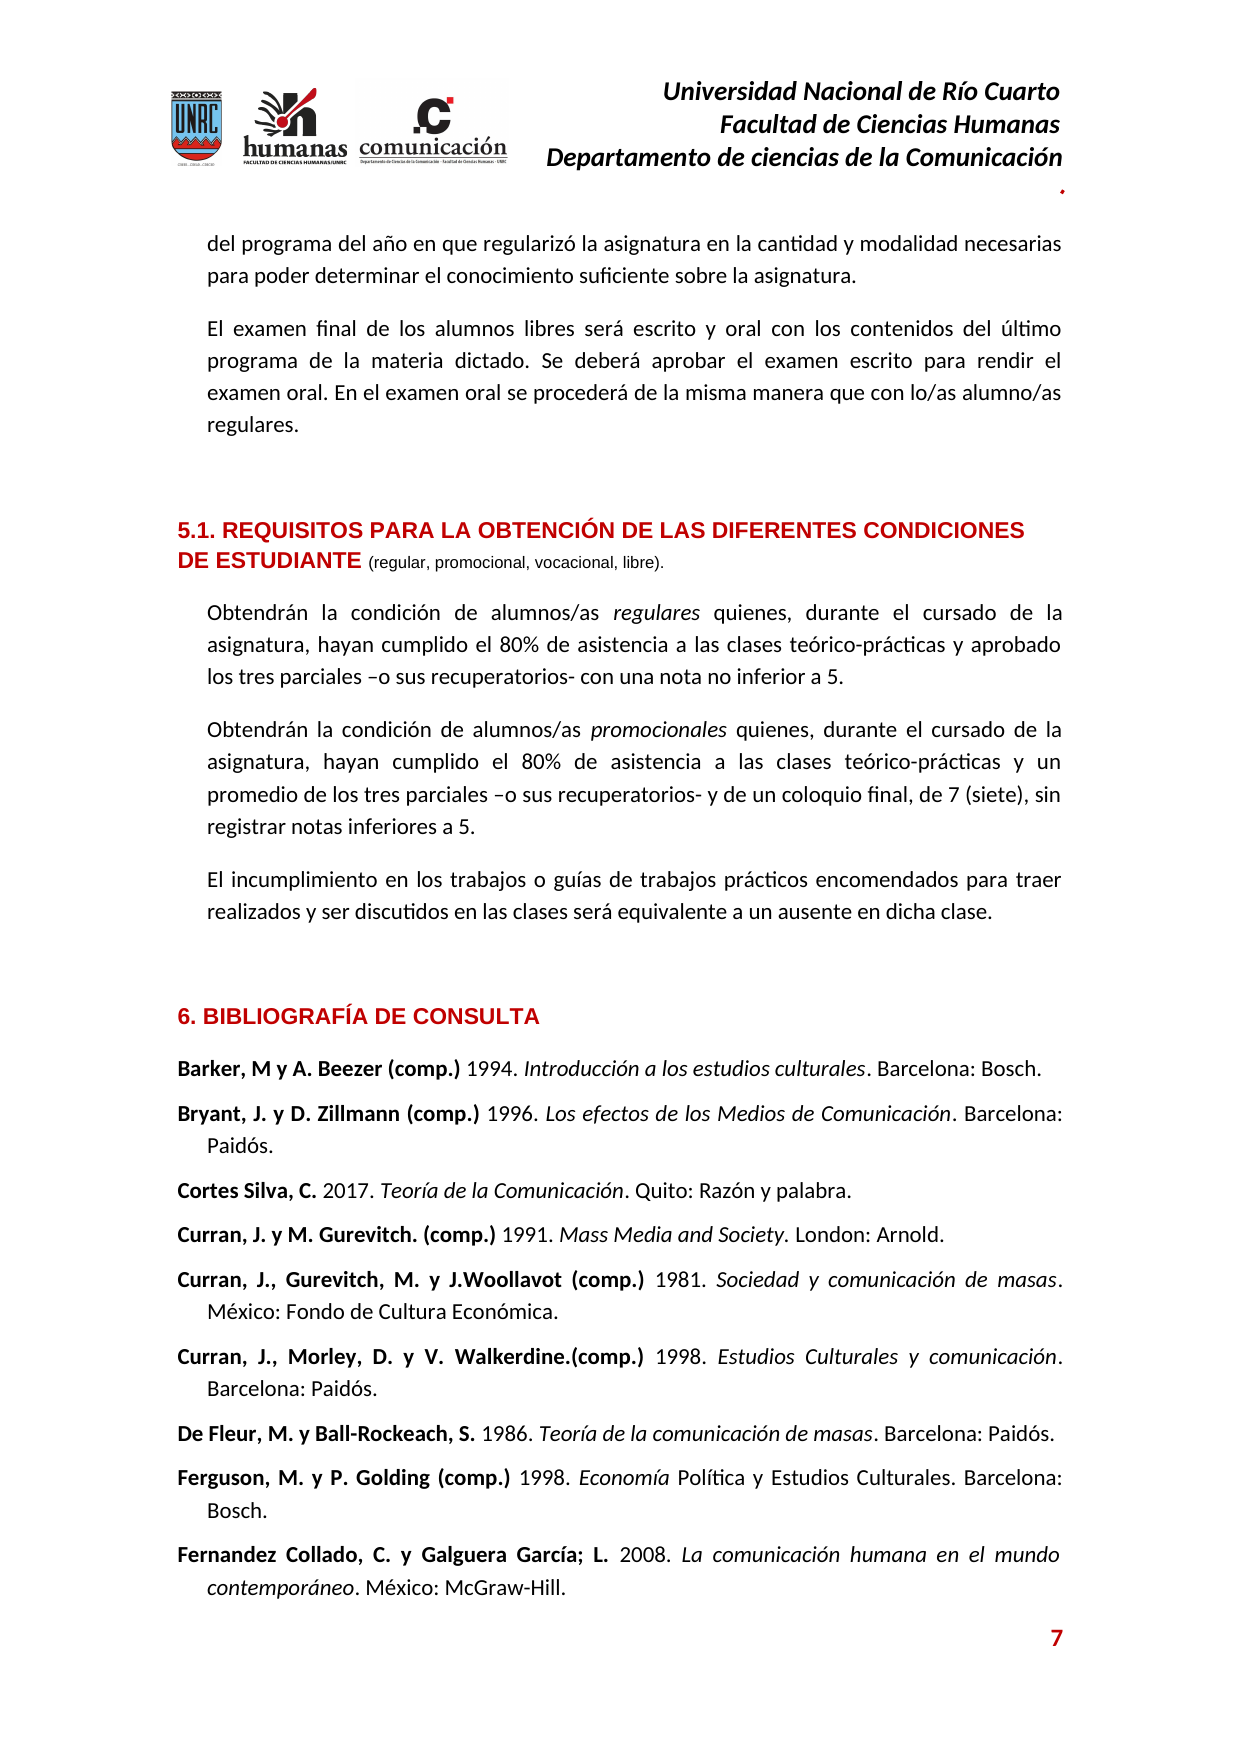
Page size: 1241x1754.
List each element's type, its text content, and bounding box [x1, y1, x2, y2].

text Curran, J., Gurevitch, M. y J.Woollavot (comp.) 1981. Sociedad y comunicación de masas. México: Fondo de Cultura Económica. [177, 1265, 1063, 1325]
text Obtendrán la condición de alumnos/as promocionales quienes, durante el cursado de la asignatura, hayan cumplido el 80% de asistencia a las clases teórico-prácticas y un promedio de los tres parciales –o sus recuperatorios- y de un coloquio final, de 7 (siete), sin registrar notas inferiores a 5. [207, 715, 1063, 840]
text Barker, M y A. Beezer (comp.) 1994. Introducción a los estudios culturales. Barcelona: Bosch. [177, 1054, 1063, 1082]
picture [237, 82, 352, 167]
text El incumplimiento en los trabajos o guías de trabajos prácticos encomendados para traer realizados y ser discutidos en las clases será equivalente a un ausente en dicha clase. [207, 865, 1063, 925]
text Cortes Silva, C. 2017. Teoría de la Comunicación. Quito: Razón y palabra. [177, 1176, 1063, 1204]
text 5.1. REQUISITOS PARA LA OBTENCIÓN DE LAS DIFERENTES CONDICIONES DE ESTUDIANTE (regular, promocional, vocacional, libre). [177, 517, 1063, 573]
picture [171, 91, 222, 166]
text Curran, J., Morley, D. y V. Walkerdine.(comp.) 1998. Estudios Culturales y comunicación. Barcelona: Paidós. [177, 1342, 1063, 1402]
text 6. BIBLIOGRAFÍA DE CONSULTA [177, 1003, 1063, 1029]
text Bryant, J. y D. Zillmann (comp.) 1996. Los efectos de los Medios de Comunicación. Barcelona: Paidós. [177, 1099, 1063, 1159]
text Curran, J. y M. Gurevitch. (comp.) 1991. Mass Media and Society. London: Arnold. [177, 1220, 1063, 1248]
text Fernandez Collado, C. y Galguera García; L. 2008. La comunicación humana en el mundo contemporáneo. México: McGraw-Hill. [177, 1540, 1063, 1601]
text Obtendrán la condición de alumnos/as regulares quienes, durante el cursado de la asignatura, hayan cumplido el 80% de asistencia a las clases teórico-prácticas y aprobado los tres parciales –o sus recuperatorios- con una nota no inferior a 5. [207, 598, 1063, 690]
picture [355, 78, 510, 167]
text De Fleur, M. y Ball-Rockeach, S. 1986. Teoría de la comunicación de masas. Barcelona: Paidós. [177, 1419, 1063, 1447]
text El examen final de los alumnos libres será escrito y oral con los contenidos del último programa de la materia dictado. Se deberá aprobar el examen escrito para rendir el examen oral. En el examen oral se procederá de la misma manera que con lo/as alumno/as regulares. [207, 314, 1063, 439]
text Ferguson, M. y P. Golding (comp.) 1998. Economía Política y Estudios Culturales. Barcelona: Bosch. [177, 1463, 1063, 1524]
